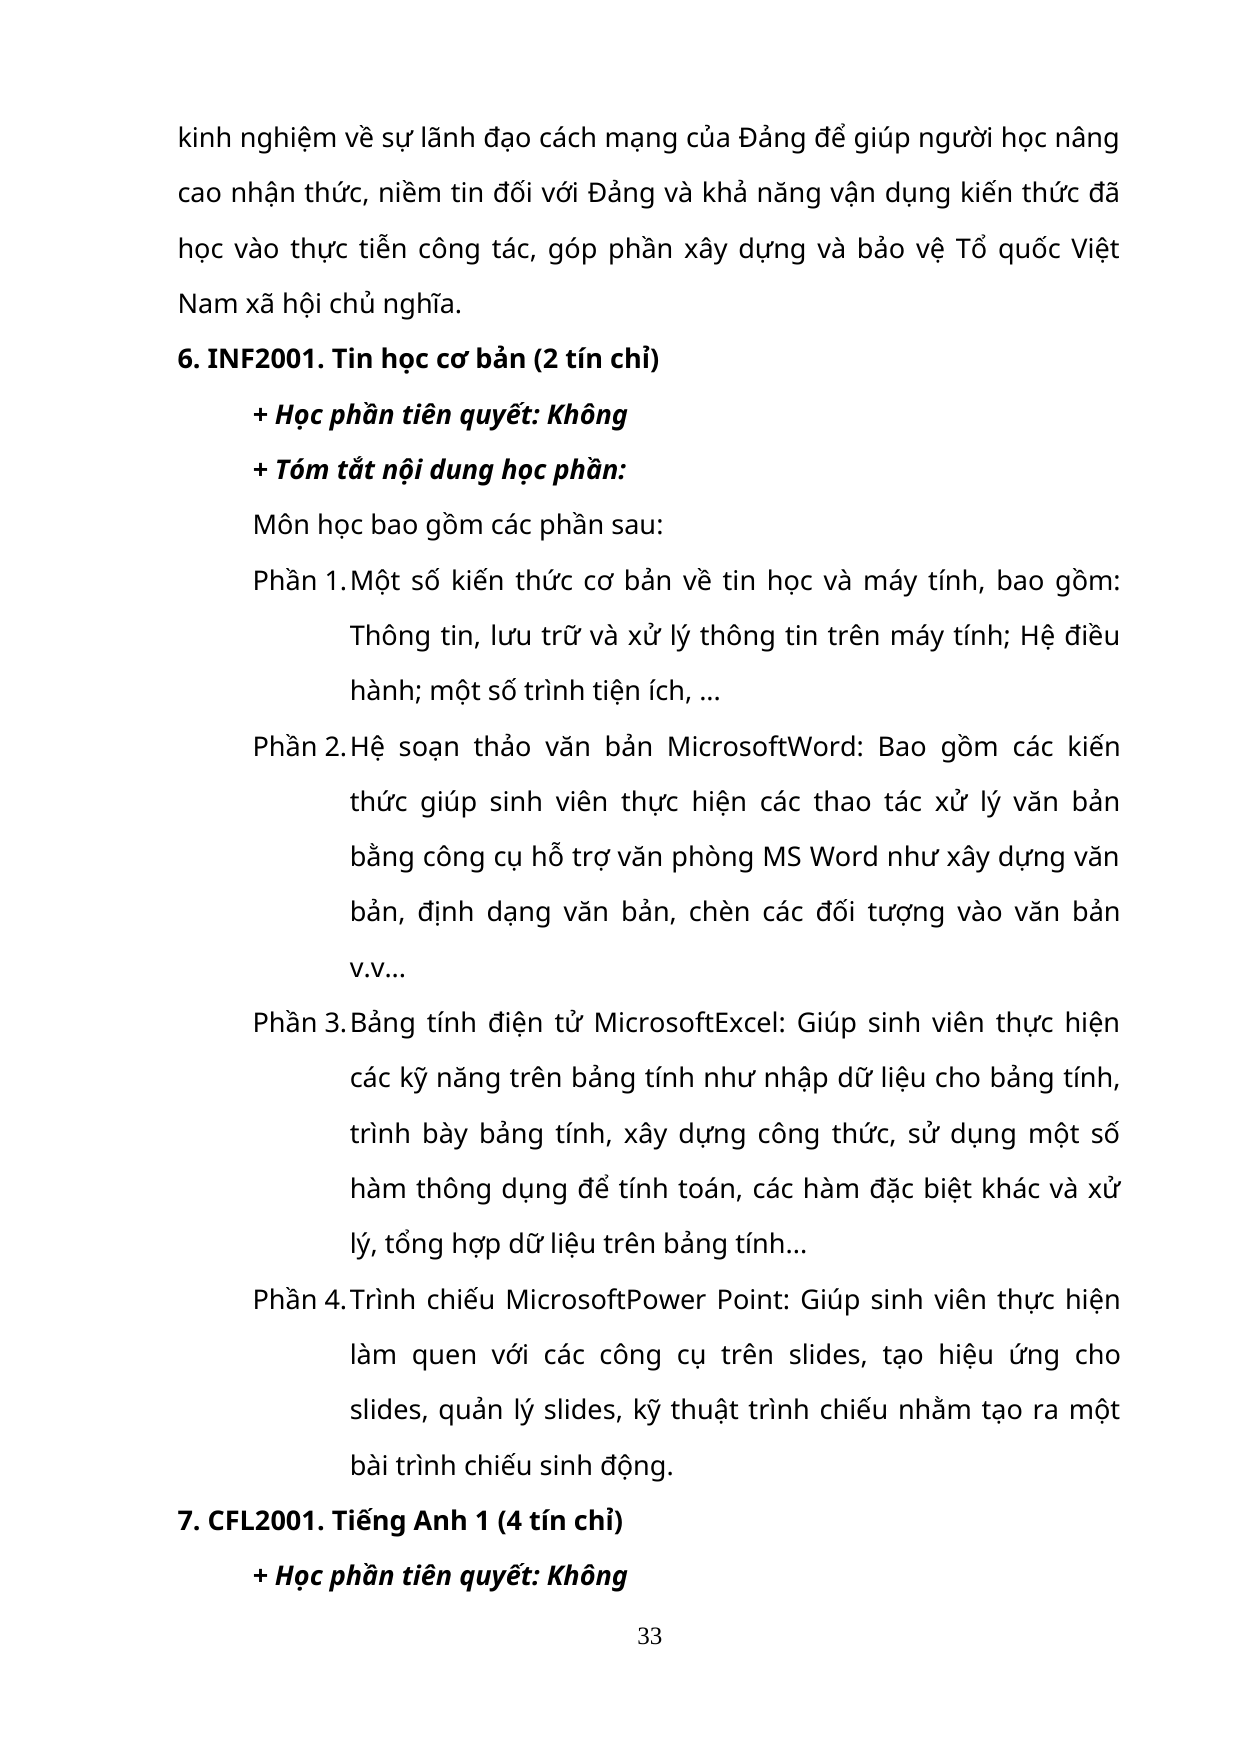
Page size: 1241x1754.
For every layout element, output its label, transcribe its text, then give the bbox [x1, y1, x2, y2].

text Phần 4. Trình chiếu MicrosoftPower Point: Giúp sinh viên thực hiện làm quen với các công cụ trên slides, tạo hiệu ứng cho slides, quản lý slides, kỹ thuật trình chiếu nhằm tạo ra một bài trình chiếu sinh động. [252, 1280, 1122, 1483]
text 6. INF2001. Tin học cơ bản (2 tín chỉ) [177, 340, 1122, 377]
text Phần 2. Hệ soạn thảo văn bản MicrosoftWord: Bao gồm các kiến thức giúp sinh viên thực hiện các thao tác xử lý văn bản bằng công cụ hỗ trợ văn phòng MS Word như xây dựng văn bản, định dạng văn bản, chèn các đối tượng vào văn bản v.v... [252, 727, 1122, 985]
text Môn học bao gồm các phần sau: [252, 506, 1122, 543]
text + Học phần tiên quyết: Không [177, 1557, 1122, 1593]
text 7. CFL2001. Tiếng Anh 1 (4 tín chỉ) [177, 1501, 1122, 1538]
text Phần 3. Bảng tính điện tử MicrosoftExcel: Giúp sinh viên thực hiện các kỹ năng trên bảng tính như nhập dữ liệu cho bảng tính, trình bày bảng tính, xây dựng công thức, sử dụng một số hàm thông dụng để tính toán, các hàm đặc biệt khác và xử lý, tổng hợp dữ liệu trên bảng tính... [252, 1003, 1122, 1262]
text Phần 1. Một số kiến thức cơ bản về tin học và máy tính, bao gồm: Thông tin, lưu trữ và xử lý thông tin trên máy tính; Hệ điều hành; một số trình tiện ích, ... [252, 561, 1122, 708]
text + Học phần tiên quyết: Không [177, 395, 1122, 432]
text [177, 118, 1122, 321]
text + Tóm tắt nội dung học phần: [177, 450, 1122, 487]
